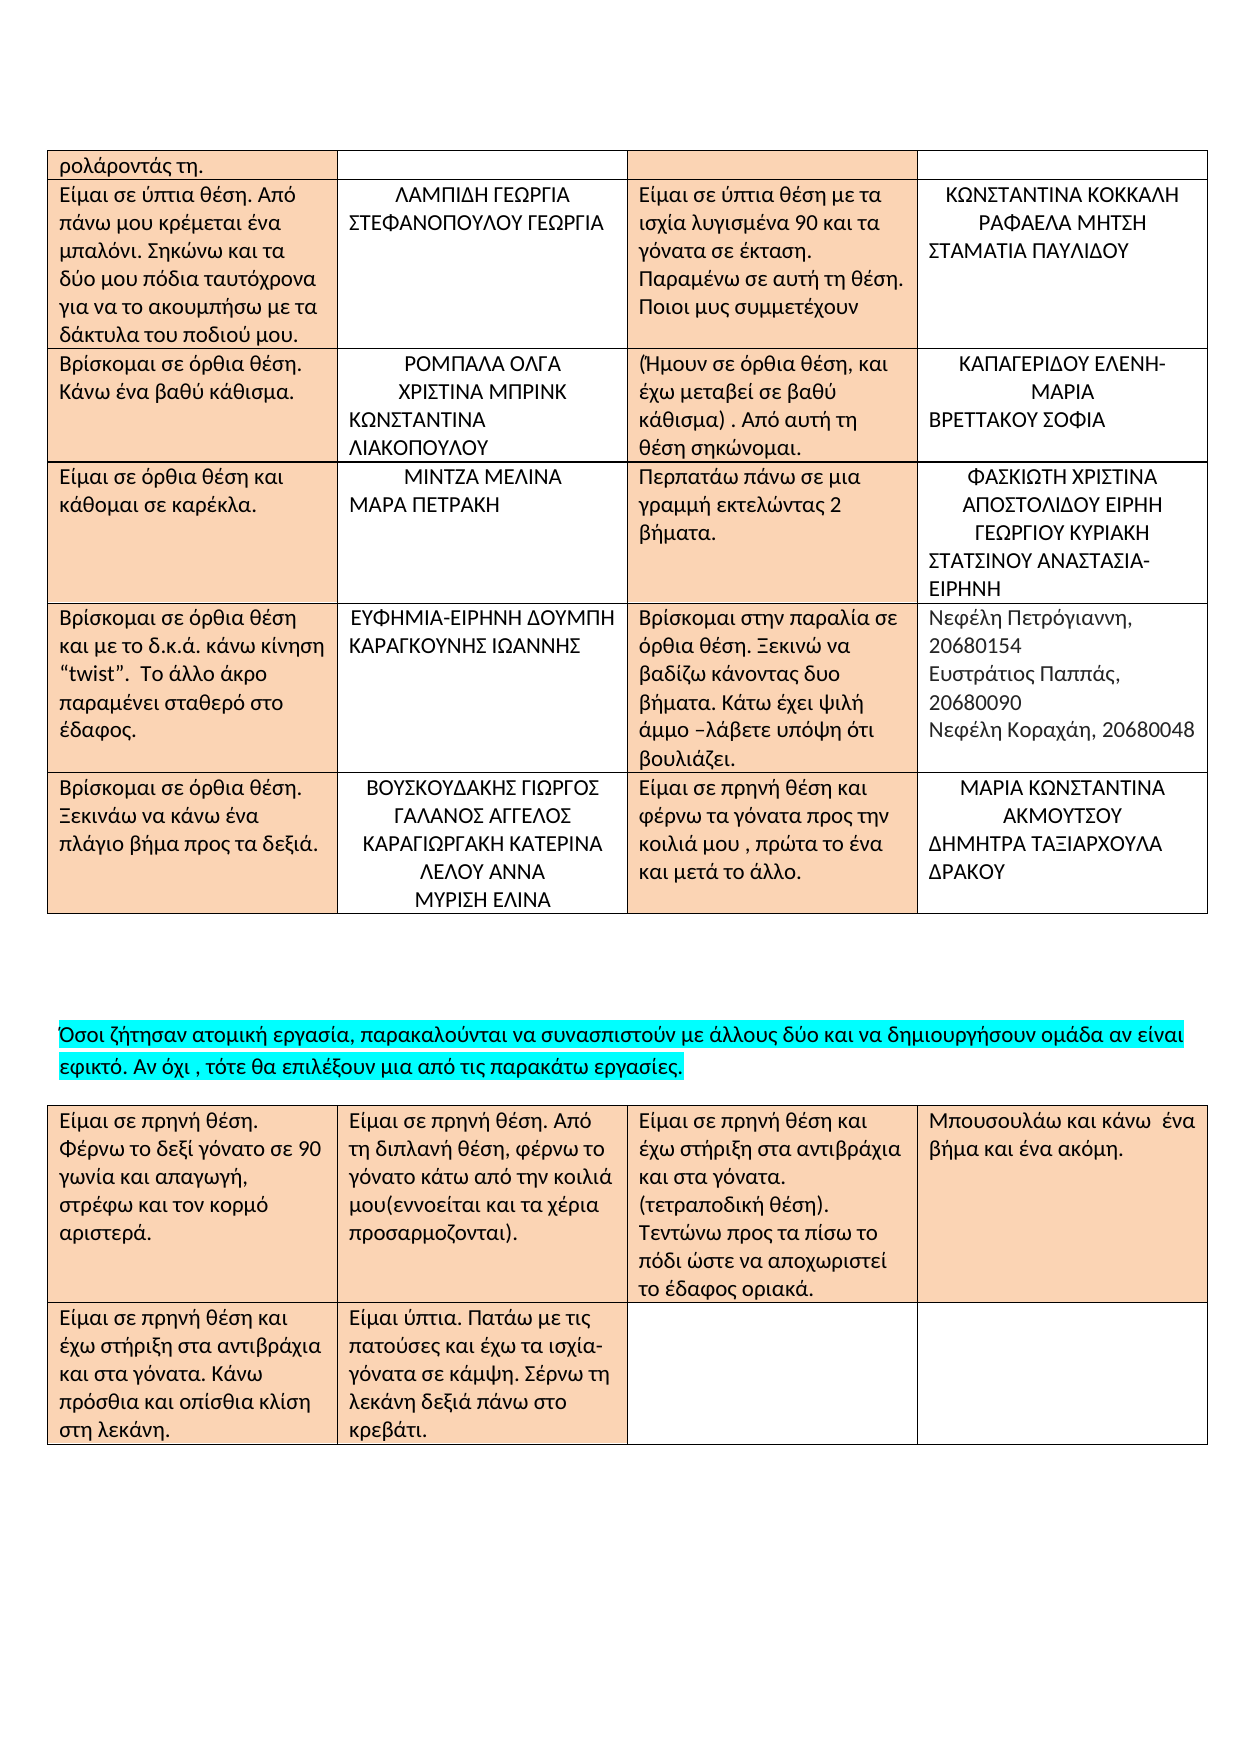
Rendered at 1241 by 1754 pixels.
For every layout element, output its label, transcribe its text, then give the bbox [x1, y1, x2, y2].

table_cell Είμαι σε ύπτια θέση. Από πάνω μου κρέμεται ένα μπαλόνι. Σηκώνω και τα δύο μου πόδια ταυτόχρονα για να το ακουμπήσω με τα δάκτυλα του ποδιού μου. [48, 180, 337, 348]
table_cell (Ήμουν σε όρθια θέση, και έχω μεταβεί σε βαθύ κάθισμα) . Από αυτή τη θέση σηκώνομαι. [628, 349, 917, 461]
table_cell ΒΟΥΣΚΟΥΔΑΚΗΣ ΓΙΩΡΓΟΣ ΓΑΛΑΝΟΣ ΑΓΓΕΛΟΣ ΚΑΡΑΓΙΩΡΓΑΚΗ ΚΑΤΕΡΙΝΑ ΛΕΛΟΥ ΑΝΝΑ ΜΥΡΙΣΗ ΕΛΙΝΑ [338, 773, 627, 913]
table_header Είμαι σε πρηνή θέση και έχω στήριξη στα αντιβράχια και στα γόνατα. (τετραποδική θέση). Τεντώνω προς τα πίσω το πόδι ώστε να αποχωριστεί το έδαφος οριακά. [628, 1106, 917, 1302]
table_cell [628, 151, 917, 179]
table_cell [48, 151, 337, 179]
table_cell ΚΑΠΑΓΕΡΙΔΟΥ ΕΛΕΝΗ-ΜΑΡΙΑ ΒΡΕΤΤΑΚΟΥ ΣΟΦΙΑ [918, 349, 1207, 461]
table_cell Είμαι σε πρηνή θέση και έχω στήριξη στα αντιβράχια και στα γόνατα. Κάνω πρόσθια και οπίσθια κλίση στη λεκάνη. [48, 1303, 337, 1443]
table_cell ΡΟΜΠΑΛΑ ΟΛΓΑ ΧΡΙΣΤΙΝΑ ΜΠΡΙΝΚ ΚΩΝΣΤΑΝΤΙΝΑ ΛΙΑΚΟΠΟΥΛΟΥ [338, 349, 627, 461]
table_cell ΜΑΡΙΑ ΚΩΝΣΤΑΝΤΙΝΑ ΑΚΜΟΥΤΣΟΥ ΔΗΜΗΤΡΑ ΤΑΞΙΑΡΧΟΥΛΑ ΔΡΑΚΟΥ [918, 773, 1207, 913]
table_cell Είμαι σε ύπτια θέση με τα ισχία λυγισμένα 90 και τα γόνατα σε έκταση. Παραμένω σε αυτή τη θέση. Ποιοι μυς συμμετέχουν [628, 180, 917, 348]
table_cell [338, 151, 627, 179]
text Όσοι ζήτησαν ατομική εργασία, παρακαλούνται να συνασπιστούν με άλλους δύο και να δημιουργήσουν ομάδα αν είναι εφικτό. Αν όχι , τότε θα επιλέξουν μια από τις παρακάτω εργασίες. [59, 1020, 1196, 1080]
table_cell Είμαι ύπτια. Πατάω με τις πατούσες και έχω τα ισχία- γόνατα σε κάμψη. Σέρνω τη λεκάνη δεξιά πάνω στο κρεβάτι. [338, 1303, 627, 1443]
table_cell Βρίσκομαι σε όρθια θέση και με το δ.κ.ά. κάνω κίνηση “twist”. Το άλλο άκρο παραμένει σταθερό στο έδαφος. [48, 604, 337, 772]
table_cell ΚΩΝΣΤΑΝΤΙΝΑ ΚΟΚΚΑΛΗ ΡΑΦΑΕΛΑ ΜΗΤΣΗ ΣΤΑΜΑΤΙΑ ΠΑΥΛΙΔΟΥ [918, 180, 1207, 348]
table_cell ΜΙΝΤΖΑ ΜΕΛΙΝΑ ΜΑΡΑ ΠΕΤΡΑΚΗ [338, 463, 627, 602]
table_cell Βρίσκομαι σε όρθια θέση. Ξεκινάω να κάνω ένα πλάγιο βήμα προς τα δεξιά. [48, 773, 337, 913]
table_cell Είμαι σε όρθια θέση και κάθομαι σε καρέκλα. [48, 463, 337, 602]
table_cell Βρίσκομαι σε όρθια θέση. Κάνω ένα βαθύ κάθισμα. [48, 349, 337, 461]
table_cell Νεφέλη Πετρόγιαννη, 20680154 Ευστράτιος Παππάς, 20680090 Νεφέλη Κοραχάη, 20680048 [918, 604, 1207, 772]
table_header Μπουσουλάω και κάνω ένα βήμα και ένα ακόμη. [918, 1106, 1207, 1302]
table_cell [918, 1303, 1207, 1443]
table_cell Περπατάω πάνω σε μια γραμμή εκτελώντας 2 βήματα. [628, 463, 917, 602]
table_cell ΛΑΜΠΙΔΗ ΓΕΩΡΓΙΑ ΣΤΕΦΑΝΟΠΟΥΛΟΥ ΓΕΩΡΓIΑ [338, 180, 627, 348]
table_cell Βρίσκομαι στην παραλία σε όρθια θέση. Ξεκινώ να βαδίζω κάνοντας δυο βήματα. Κάτω έχει ψιλή άμμο –λάβετε υπόψη ότι βουλιάζει. [628, 604, 917, 772]
table_cell ΕΥΦΗΜΙΑ-ΕΙΡΗΝΗ ΔΟΥΜΠΗ ΚΑΡΑΓΚΟΥΝΗΣ ΙΩΑΝΝΗΣ [338, 604, 627, 772]
table_cell ΦΑΣΚΙΩΤΗ ΧΡΙΣΤΙΝΑ ΑΠΟΣΤΟΛΙΔΟΥ ΕΙΡΗΗ ΓΕΩΡΓΙΟΥ ΚΥΡΙΑΚΗ ΣΤΑΤΣΙΝΟΥ ΑΝΑΣΤΑΣΙΑ-ΕΙΡΗΝΗ [918, 463, 1207, 602]
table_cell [918, 151, 1207, 179]
table_header Είμαι σε πρηνή θέση. Από τη διπλανή θέση, φέρνω το γόνατο κάτω από την κοιλιά μου(εννοείται και τα χέρια προσαρμοζονται). [338, 1106, 627, 1302]
table_cell [628, 1303, 917, 1443]
table_header Είμαι σε πρηνή θέση. Φέρνω το δεξί γόνατο σε 90 γωνία και απαγωγή, στρέφω και τον κορμό αριστερά. [48, 1106, 337, 1302]
table_cell Είμαι σε πρηνή θέση και φέρνω τα γόνατα προς την κοιλιά μου , πρώτα το ένα και μετά το άλλο. [628, 773, 917, 913]
